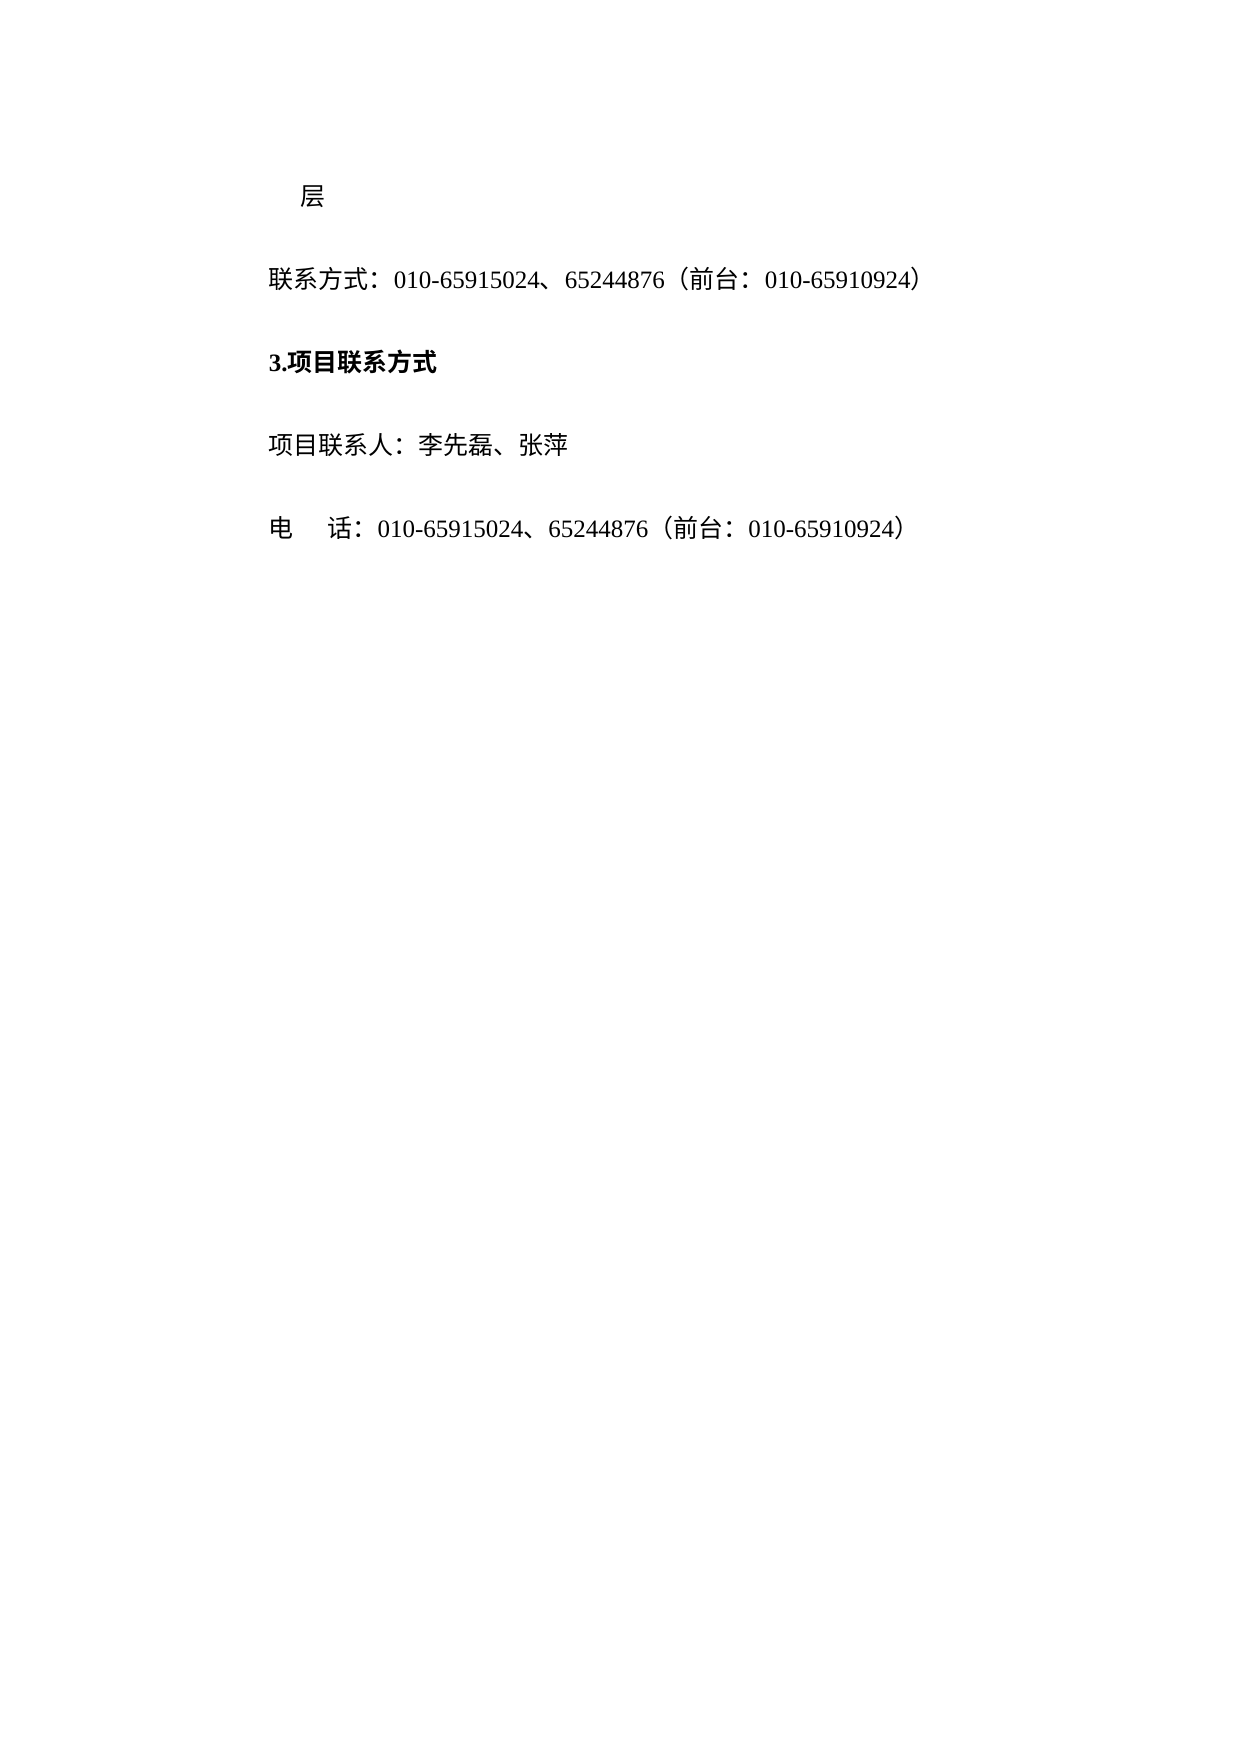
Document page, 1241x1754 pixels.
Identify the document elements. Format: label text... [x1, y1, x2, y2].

text 联系方式：010-65915024、65244876（前台：010-65910924） [269, 245, 1053, 310]
text 电 话：010-65915024、65244876（前台：010-65910924） [269, 494, 1053, 559]
text 3.项目联系方式 [269, 328, 1053, 393]
text 项目联系人：李先磊、张萍 [269, 411, 1053, 476]
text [269, 162, 1053, 227]
